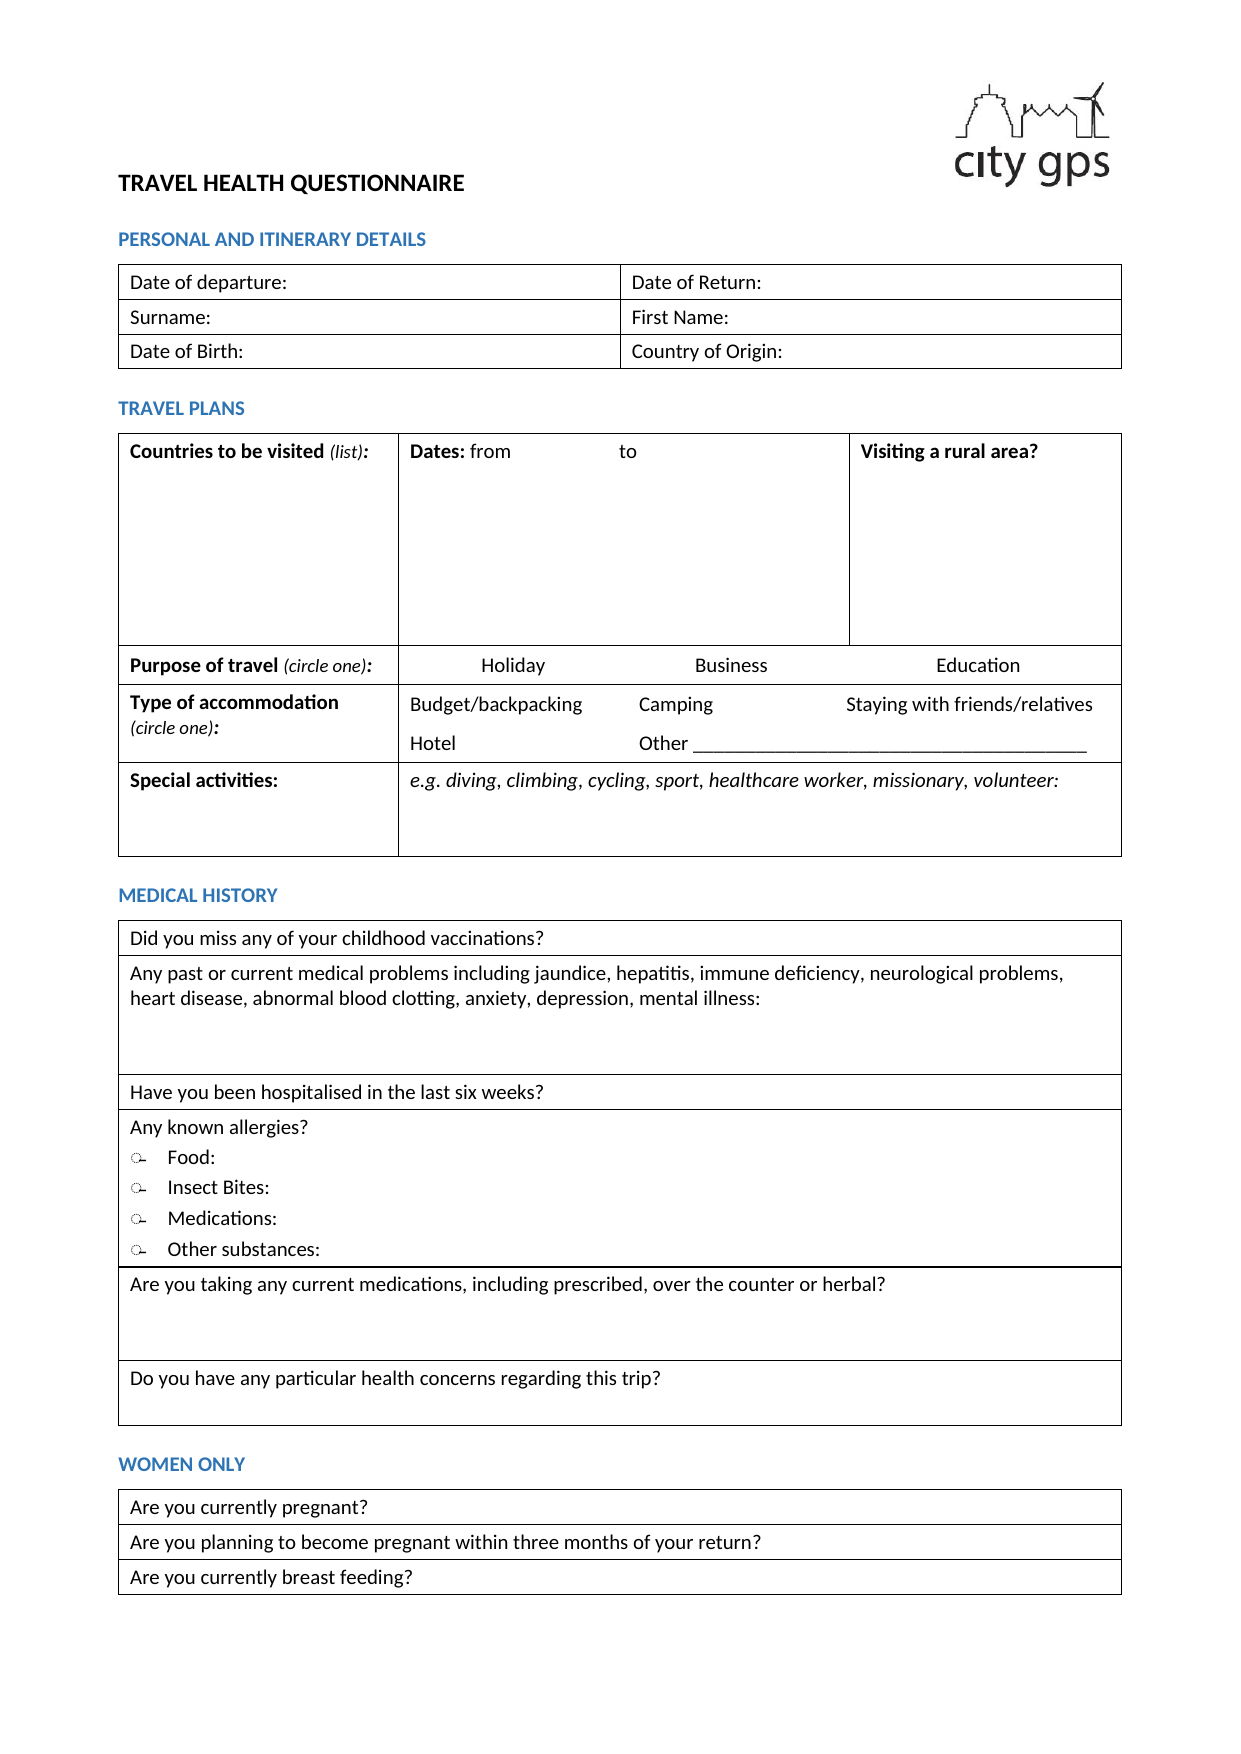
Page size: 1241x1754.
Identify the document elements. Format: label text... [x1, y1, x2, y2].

table_cell Other ______________________________________ [628, 723, 1121, 762]
text MEDICAL HISTORY [118, 882, 1122, 908]
table_cell Country of Origin: [621, 335, 1121, 368]
picture [940, 73, 1123, 191]
table_cell Holiday [399, 646, 628, 684]
table_cell Camping [628, 685, 835, 723]
table_cell Do you have any particular health concerns regarding this trip? [119, 1361, 1121, 1425]
table_cell Surname: [119, 300, 620, 333]
table_header Dates: from to [399, 434, 849, 645]
table_cell Any known allergies? Food: Insect Bites: Medications: Other substances: [119, 1110, 1121, 1266]
table_header Date of Return: [621, 265, 1121, 299]
table_cell Hotel [399, 723, 628, 762]
table_header Visiting a rural area? [850, 434, 1121, 645]
table_header Did you miss any of your childhood vaccinations? [119, 921, 1121, 955]
table_cell Are you currently breast feeding? [119, 1560, 1121, 1593]
table_header Countries to be visited (list): [119, 434, 398, 645]
table_cell Are you planning to become pregnant within three months of your return? [119, 1525, 1121, 1559]
table_cell Type of accommodation (circle one): [119, 685, 398, 762]
table_cell Business [628, 646, 835, 684]
table_cell Are you taking any current medications, including prescribed, over the counter or herbal? [119, 1268, 1121, 1360]
table_cell First Name: [621, 300, 1121, 333]
table_header Are you currently pregnant? [119, 1490, 1121, 1524]
table_header Date of departure: [119, 265, 620, 299]
text TRAVEL PLANS [118, 395, 1122, 420]
table_cell Purpose of travel (circle one): [119, 646, 398, 684]
text WOMEN ONLY [118, 1451, 1122, 1477]
table_cell Any past or current medical problems including jaundice, hepatitis, immune deficiency, neurological problems, heart disease, abnormal blood clotting, anxiety, depression, mental illness: [119, 956, 1121, 1074]
text PERSONAL AND ITINERARY DETAILS [118, 226, 1122, 251]
table_cell e.g. diving, climbing, cycling, sport, healthcare worker, missionary, volunteer: [399, 763, 1121, 856]
table_cell Date of Birth: [119, 335, 620, 368]
table_cell Staying with friends/relatives [835, 685, 1121, 723]
table_cell Education [835, 646, 1121, 684]
table_cell Have you been hospitalised in the last six weeks? [119, 1075, 1121, 1109]
table_cell Budget/backpacking [399, 685, 628, 723]
table_cell Special activities: [119, 763, 398, 856]
